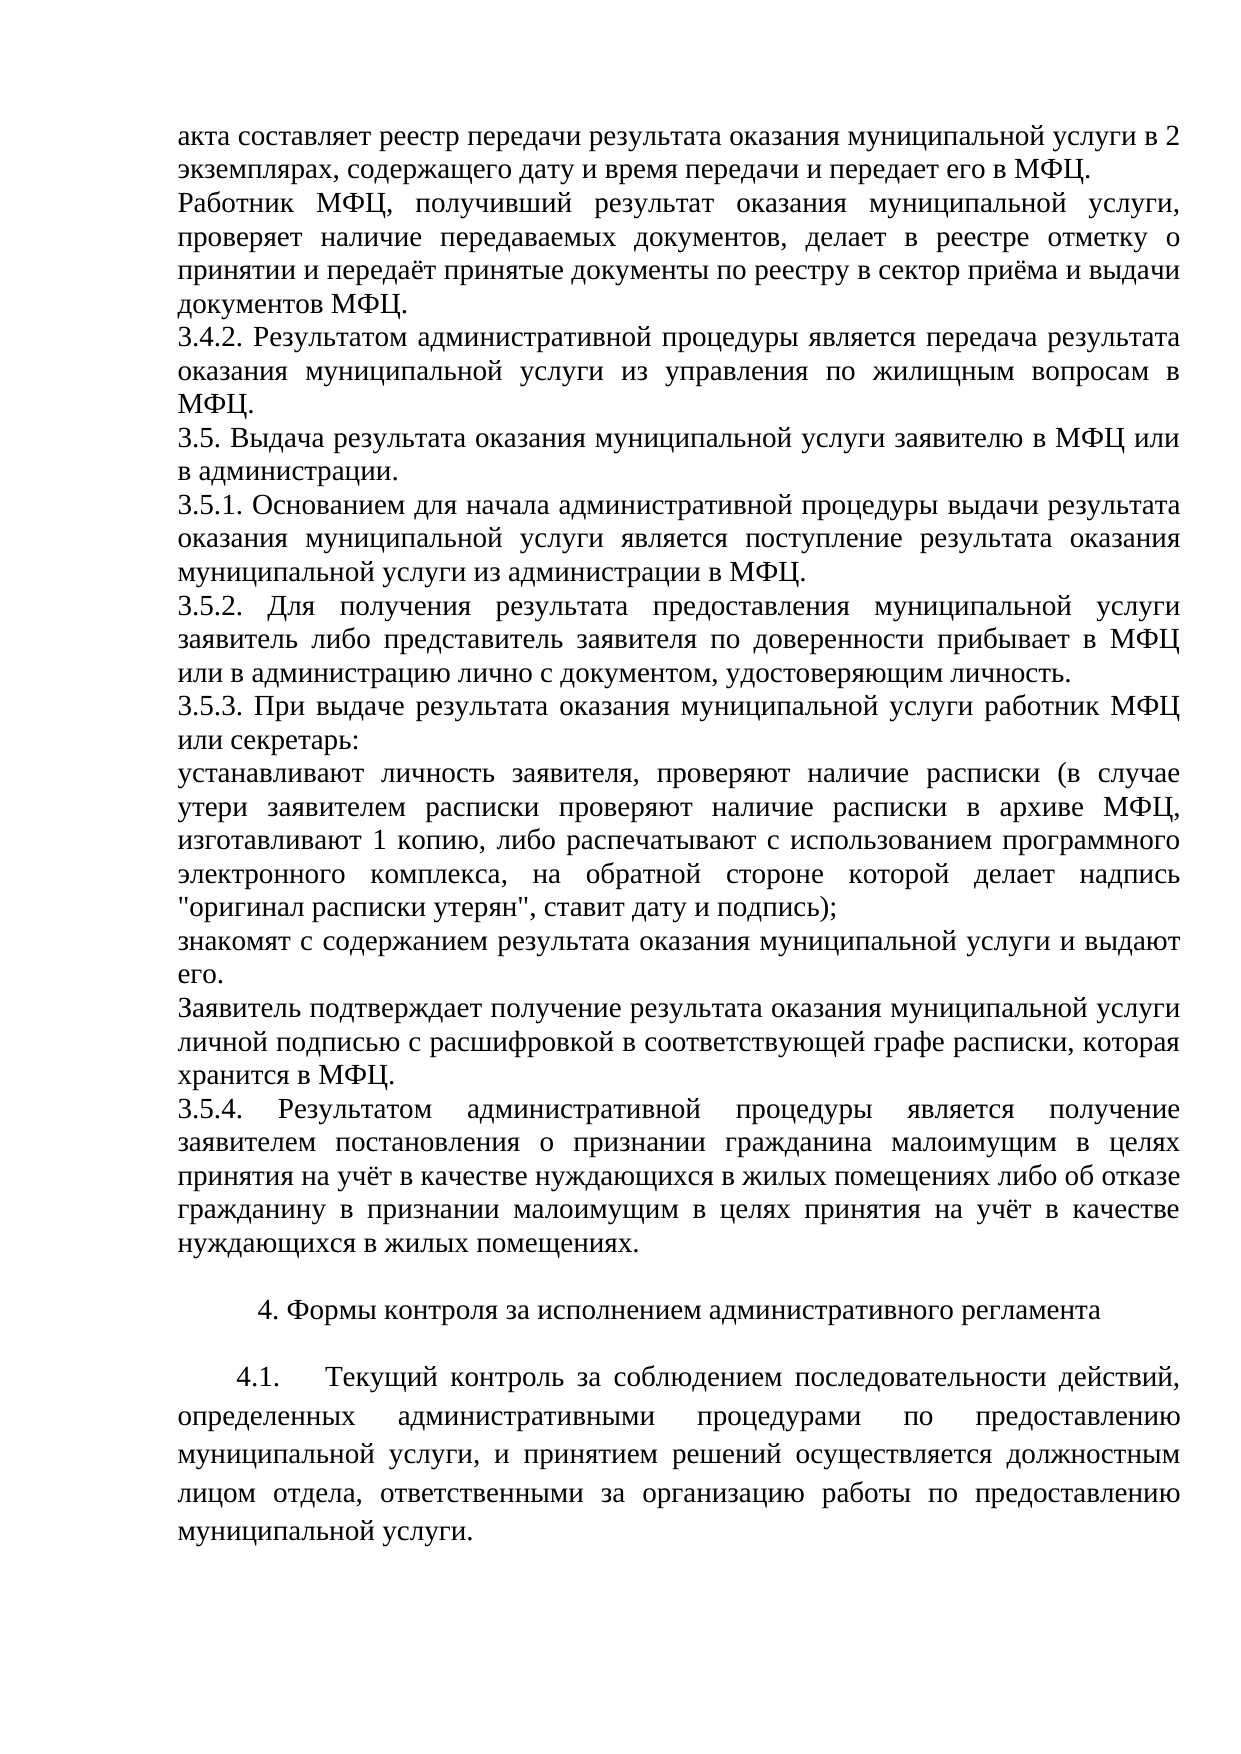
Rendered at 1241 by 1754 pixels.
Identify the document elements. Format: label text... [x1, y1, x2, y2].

text Заявитель подтверждает получение результата оказания муниципальной услуги личной подписью с расшифровкой в соответствующей графе расписки, которая хранится в МФЦ. [177, 990, 1181, 1091]
text 4. Формы контроля за исполнением административного регламента [177, 1292, 1181, 1326]
text устанавливают личность заявителя, проверяют наличие расписки (в случае утери заявителем расписки проверяют наличие расписки в архиве МФЦ, изготавливают 1 копию, либо распечатывают с использованием программного электронного комплекса, на обратной стороне которой делает надпись "оригинал расписки утерян", ставит дату и подпись); [177, 755, 1181, 923]
text 3.5.3. При выдаче результата оказания муниципальной услуги работник МФЦ или секретарь: [177, 688, 1181, 755]
text 3.4.2. Результатом административной процедуры является передача результата оказания муниципальной услуги из управления по жилищным вопросам в МФЦ. [177, 319, 1181, 420]
text 3.5.1. Основанием для начала административной процедуры выдачи результата оказания муниципальной услуги является поступление результата оказания муниципальной услуги из администрации в МФЦ. [177, 487, 1181, 588]
text знакомят с содержанием результата оказания муниципальной услуги и выдают его. [177, 923, 1181, 990]
text 3.5. Выдача результата оказания муниципальной услуги заявителю в МФЦ или в администрации. [177, 420, 1181, 487]
text 3.5.4. Результатом административной процедуры является получение заявителем постановления о признании гражданина малоимущим в целях принятия на учёт в качестве нуждающихся в жилых помещениях либо об отказе гражданину в признании малоимущим в целях принятия на учёт в качестве нуждающихся в жилых помещениях. [177, 1091, 1181, 1258]
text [177, 118, 1181, 185]
text 3.5.2. Для получения результата предоставления муниципальной услуги заявитель либо представитель заявителя по доверенности прибывает в МФЦ или в администрацию лично с документом, удостоверяющим личность. [177, 588, 1181, 688]
text Работник МФЦ, получивший результат оказания муниципальной услуги, проверяет наличие передаваемых документов, делает в реестре отметку о принятии и передаёт принятые документы по реестру в сектор приёма и выдачи документов МФЦ. [177, 185, 1181, 319]
list Текущий контроль за соблюдением последовательности действий, определенных административными процедурами по предоставлению муниципальной услуги, и принятием решений осуществляется должностным лицом отдела, ответственными за организацию работы по предоставлению муниципальной услуги. [177, 1359, 1181, 1547]
